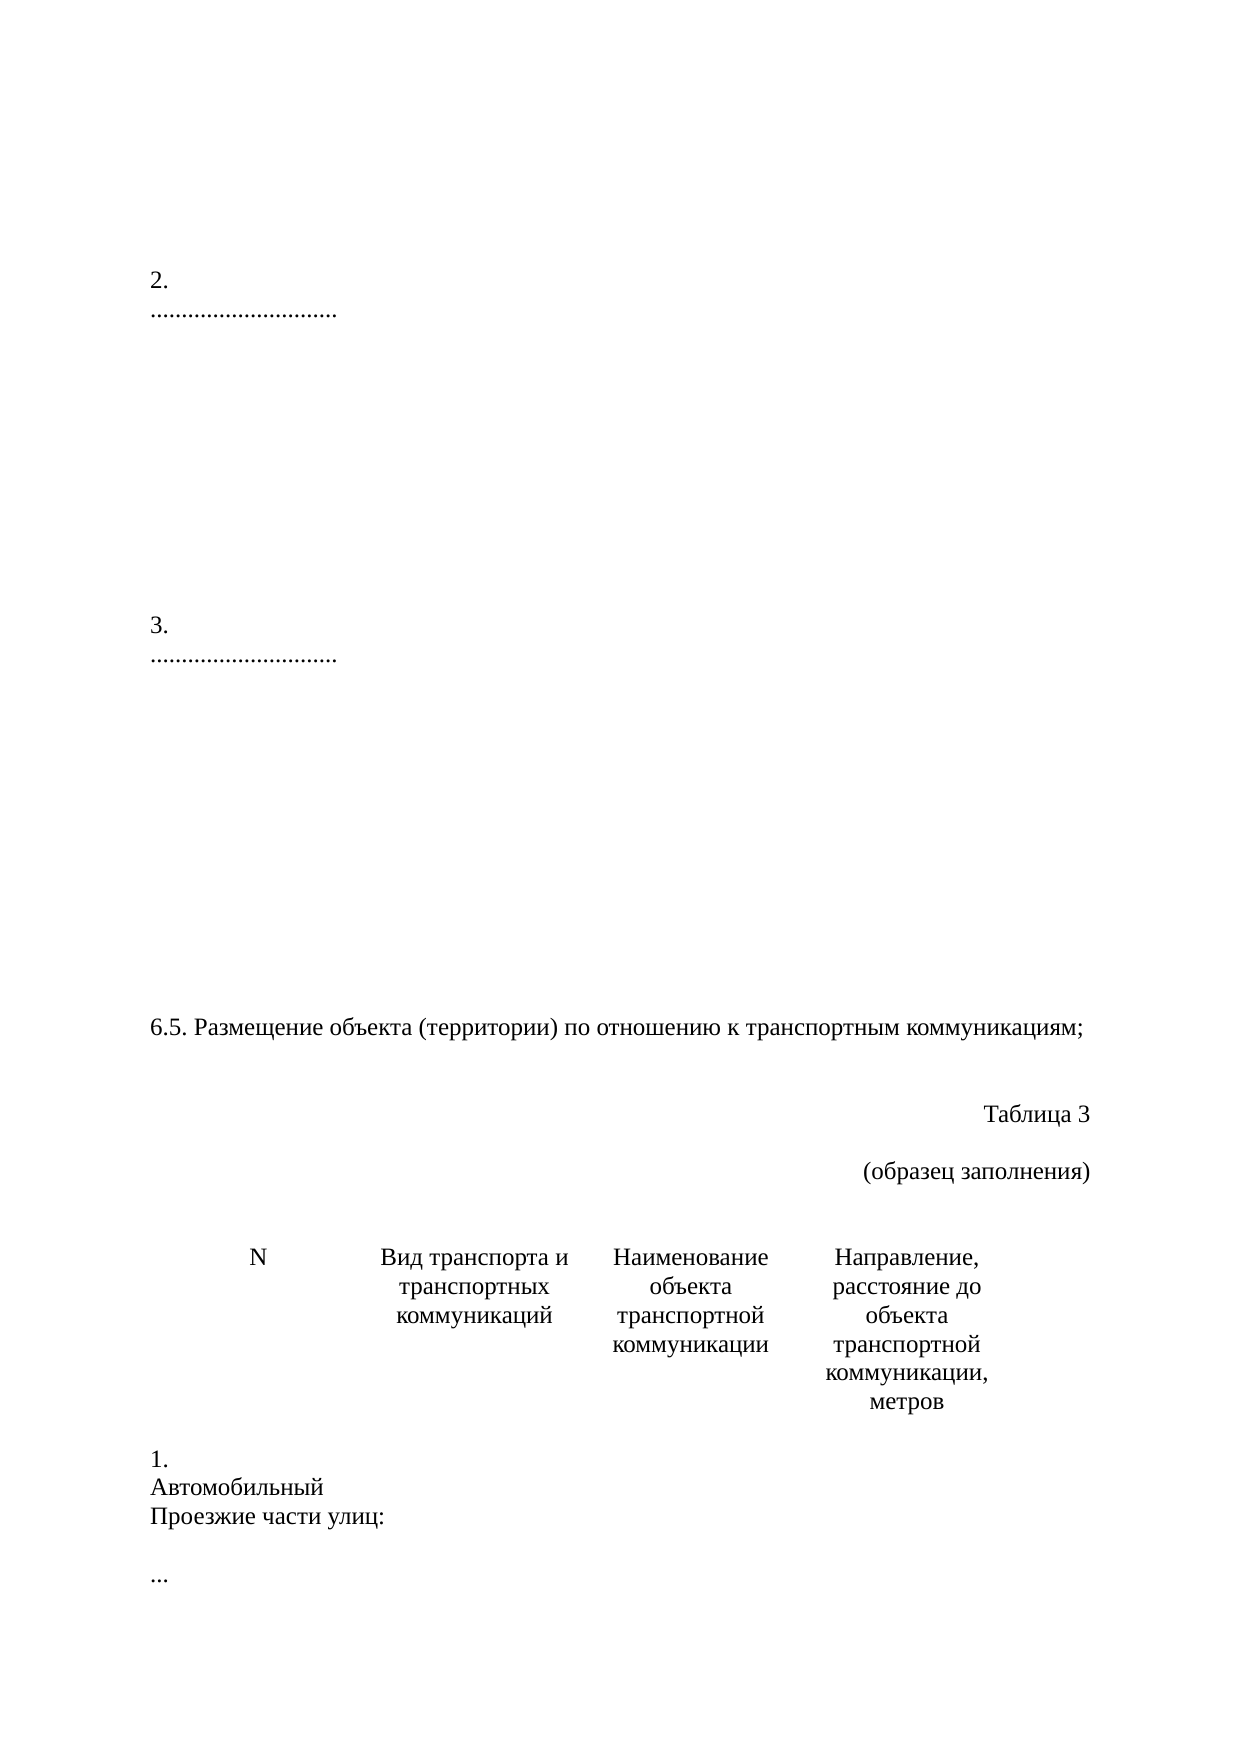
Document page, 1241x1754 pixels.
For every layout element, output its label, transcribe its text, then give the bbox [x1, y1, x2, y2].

table_header N [150, 1185, 366, 1415]
text 3. .............................. [150, 581, 1090, 667]
table_header Наименование объекта транспортной коммуникации [583, 1185, 799, 1415]
text ... [150, 1530, 1090, 1587]
text 2. .............................. [150, 236, 1090, 322]
text Таблица 3 [150, 1070, 1090, 1127]
table_header Вид транспорта и транспортных коммуникаций [366, 1185, 582, 1415]
text (образец заполнения) [150, 1127, 1090, 1185]
text 1. Автомобильный Проезжие части улиц: [150, 1415, 1090, 1530]
table_header Направление, расстояние до объекта транспортной коммуникации, метров [799, 1185, 1015, 1415]
text 6.5. Размещение объекта (территории) по отношению к транспортным коммуникациям; [150, 984, 1090, 1041]
